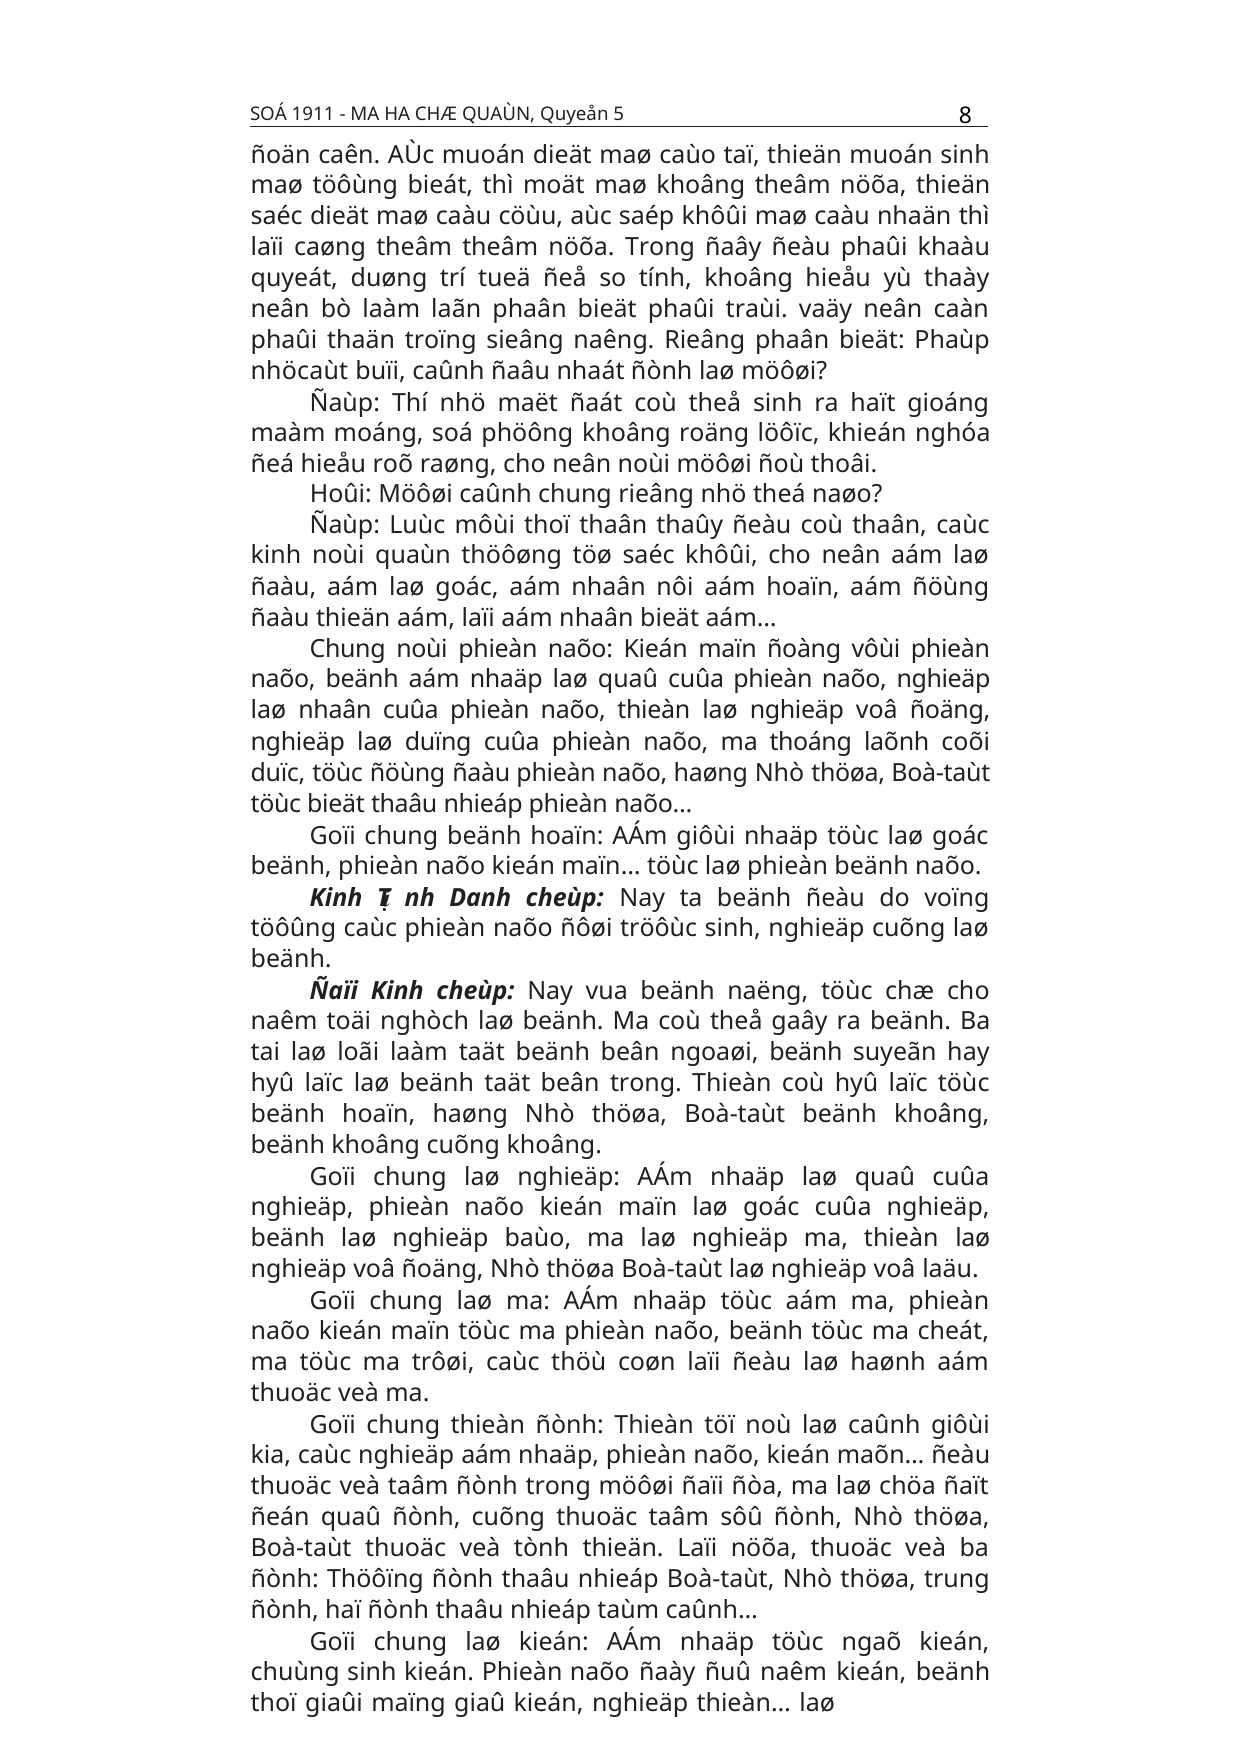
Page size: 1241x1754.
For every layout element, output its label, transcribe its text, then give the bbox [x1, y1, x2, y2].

text Goïi chung beänh hoaïn: AÁm giôùi nhaäp töùc laø goác beänh, phieàn naõo kieán maïn… töùc laø phieàn beänh naõo. [250, 819, 990, 881]
text Chung noùi phieàn naõo: Kieán maïn ñoàng vôùi phieàn naõo, beänh aám nhaäp laø quaû cuûa phieàn naõo, nghieäp laø nhaân cuûa phieàn naõo, thieàn laø nghieäp voâ ñoäng, nghieäp laø duïng cuûa phieàn naõo, ma thoáng laõnh coõi duïc, töùc ñöùng ñaàu phieàn naõo, haøng Nhò thöøa, Boà-taùt töùc bieät thaâu nhieáp phieàn naõo… [250, 633, 990, 819]
text Hoûi: Möôøi caûnh chung rieâng nhö theá naøo? [309, 480, 1092, 508]
text Goïi chung thieàn ñònh: Thieàn töï noù laø caûnh giôùi kia, caùc nghieäp aám nhaäp, phieàn naõo, kieán maõn… ñeàu thuoäc veà taâm ñònh trong möôøi ñaïi ñòa, ma laø chöa ñaït ñeán quaû ñònh, cuõng thuoäc taâm sôû ñònh, Nhò thöøa, Boà-taùt thuoäc veà tònh thieän. Laïi nöõa, thuoäc veà ba ñònh: Thöôïng ñònh thaâu nhieáp Boà-taùt, Nhò thöøa, trung ñònh, haï ñònh thaâu nhieáp taùm caûnh… [250, 1409, 990, 1626]
text Ñaùp: Thí nhö maët ñaát coù theå sinh ra haït gioáng maàm moáng, soá phöông khoâng roäng löôïc, khieán nghóa ñeá hieåu roõ raøng, cho neân noùi möôøi ñoù thoâi. [250, 387, 990, 480]
text Ñaùp: Luùc môùi thoï thaân thaûy ñeàu coù thaân, caùc kinh noùi quaùn thöôøng töø saéc khôûi, cho neân aám laø ñaàu, aám laø goác, aám nhaân nôi aám hoaïn, aám ñöùng ñaàu thieän aám, laïi aám nhaân bieät aám… [250, 509, 990, 633]
text Goïi chung laø ma: AÁm nhaäp töùc aám ma, phieàn naõo kieán maïn töùc ma phieàn naõo, beänh töùc ma cheát, ma töùc ma trôøi, caùc thöù coøn laïi ñeàu laø haønh aám thuoäc veà ma. [250, 1284, 990, 1409]
text ñoän caên. AÙc muoán dieät maø caùo taï, thieän muoán sinh maø töôùng bieát, thì moät maø khoâng theâm nöõa, thieän saéc dieät maø caàu cöùu, aùc saép khôûi maø caàu nhaän thì laïi caøng theâm theâm nöõa. Trong ñaây ñeàu phaûi khaàu quyeát, duøng trí tueä ñeå so tính, khoâng hieåu yù thaày neân bò laàm laãn phaân bieät phaûi traùi. vaäy neân caàn phaûi thaän troïng sieâng naêng. Rieâng phaân bieät: Phaùp nhöcaùt buïi, caûnh ñaâu nhaát ñònh laø möôøi? [250, 138, 990, 387]
text Kinh T nh Danh cheùp: Nay ta beänh ñeàu do voïng töôûng caùc phieàn naõo ñôøi tröôùc sinh, nghieäp cuõng laø beänh. [250, 881, 990, 974]
text Goïi chung laø kieán: AÁm nhaäp töùc ngaõ kieán, chuùng sinh kieán. Phieàn naõo ñaày ñuû naêm kieán, beänh thoï giaûi maïng giaû kieán, nghieäp thieàn… laø [250, 1626, 990, 1719]
text Goïi chung laø nghieäp: AÁm nhaäp laø quaû cuûa nghieäp, phieàn naõo kieán maïn laø goác cuûa nghieäp, beänh laø nghieäp baùo, ma laø nghieäp ma, thieàn laø nghieäp voâ ñoäng, Nhò thöøa Boà-taùt laø nghieäp voâ laäu. [250, 1161, 990, 1284]
text Ñaïi Kinh cheùp: Nay vua beänh naëng, töùc chæ cho naêm toäi nghòch laø beänh. Ma coù theå gaây ra beänh. Ba tai laø loãi laàm taät beänh beân ngoaøi, beänh suyeãn hay hyû laïc laø beänh taät beân trong. Thieàn coù hyû laïc töùc beänh hoaïn, haøng Nhò thöøa, Boà-taùt beänh khoâng, beänh khoâng cuõng khoâng. [250, 974, 990, 1161]
